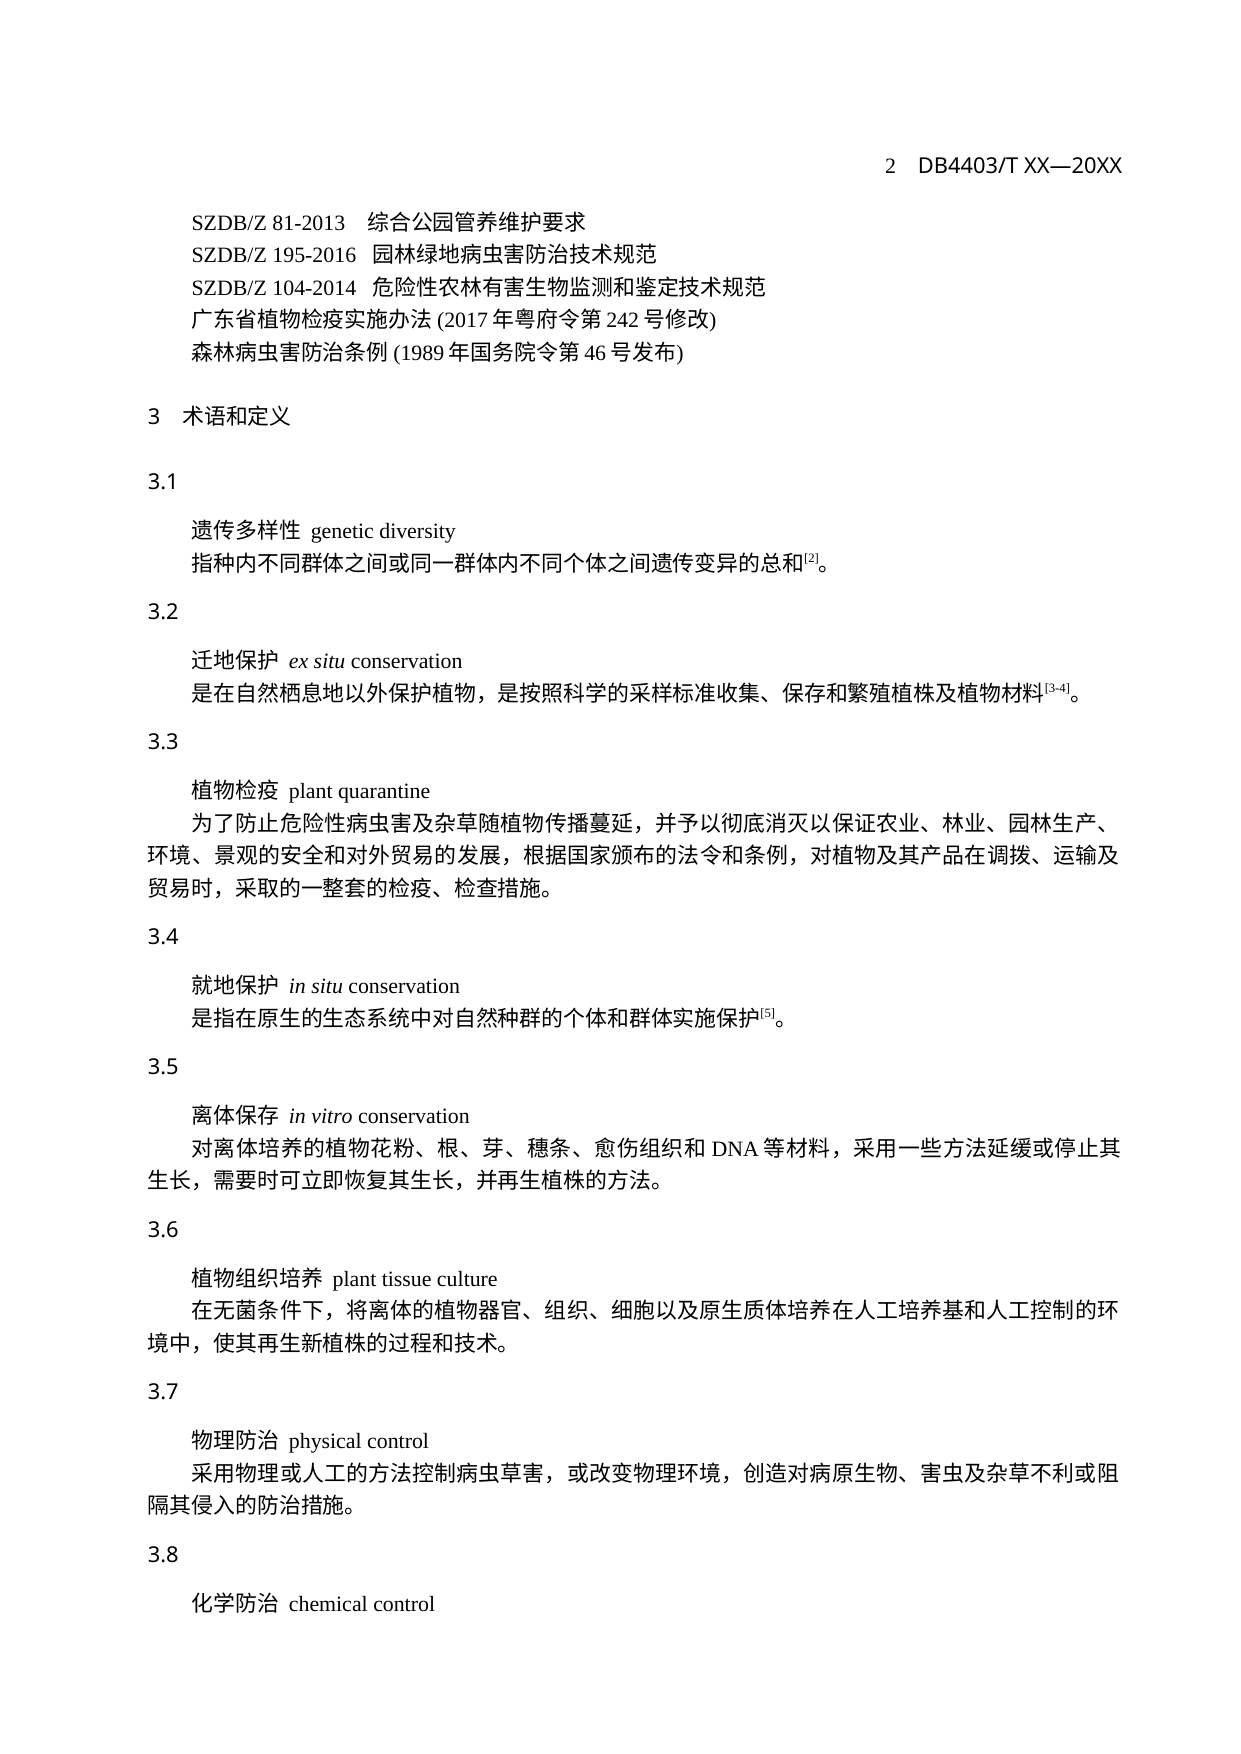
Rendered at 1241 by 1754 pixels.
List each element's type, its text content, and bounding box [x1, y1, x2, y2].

text 植物检疫 plant quarantine [148, 773, 1122, 805]
text SZDB/Z 81-2013 综合公园管养维护要求 [148, 204, 1122, 237]
text 广东省植物检疫实施办法 (2017年粤府令第242号修改) [148, 302, 1122, 334]
text 指种内不同群体之间或同一群体内不同个体之间遗传变异的总和[2]。 [148, 545, 1122, 578]
text 术语和定义 [148, 399, 1122, 432]
text SZDB/Z 195-2016 园林绿地病虫害防治技术规范 [148, 237, 1122, 269]
text 离体保存 in vitro conservation [148, 1098, 1122, 1130]
text 物理防治 physical control [148, 1423, 1122, 1455]
text 为了防止危险性病虫害及杂草随植物传播蔓延，并予以彻底消灭以保证农业、林业、园林生产、环境、景观的安全和对外贸易的发展，根据国家颁布的法令和条例，对植物及其产品在调拨、运输及贸易时，采取的一整套的检疫、检查措施。 [148, 805, 1122, 903]
text 对离体培养的植物花粉、根、芽、穗条、愈伤组织和DNA等材料，采用一些方法延缓或停止其生长，需要时可立即恢复其生长，并再生植株的方法。 [148, 1130, 1122, 1195]
text 在无菌条件下，将离体的植物器官、组织、细胞以及原生质体培养在人工培养基和人工控制的环境中，使其再生新植株的过程和技术。 [148, 1293, 1122, 1358]
text 化学防治 chemical control [148, 1585, 1122, 1618]
text SZDB/Z 104-2014 危险性农林有害生物监测和鉴定技术规范 [148, 269, 1122, 302]
text 森林病虫害防治条例 (1989年国务院令第46号发布) [148, 334, 1122, 367]
text 迁地保护 ex situ conservation [148, 643, 1122, 675]
text 就地保护 in situ conservation [148, 968, 1122, 1000]
text 是指在原生的生态系统中对自然种群的个体和群体实施保护[5]。 [148, 1000, 1122, 1033]
text 遗传多样性 genetic diversity [148, 513, 1122, 545]
text 植物组织培养 plant tissue culture [148, 1260, 1122, 1293]
text 采用物理或人工的方法控制病虫草害，或改变物理环境，创造对病原生物、害虫及杂草不利或阻隔其侵入的防治措施。 [148, 1455, 1122, 1520]
text 是在自然栖息地以外保护植物，是按照科学的采样标准收集、保存和繁殖植株及植物材料[3-4]。 [148, 675, 1122, 708]
